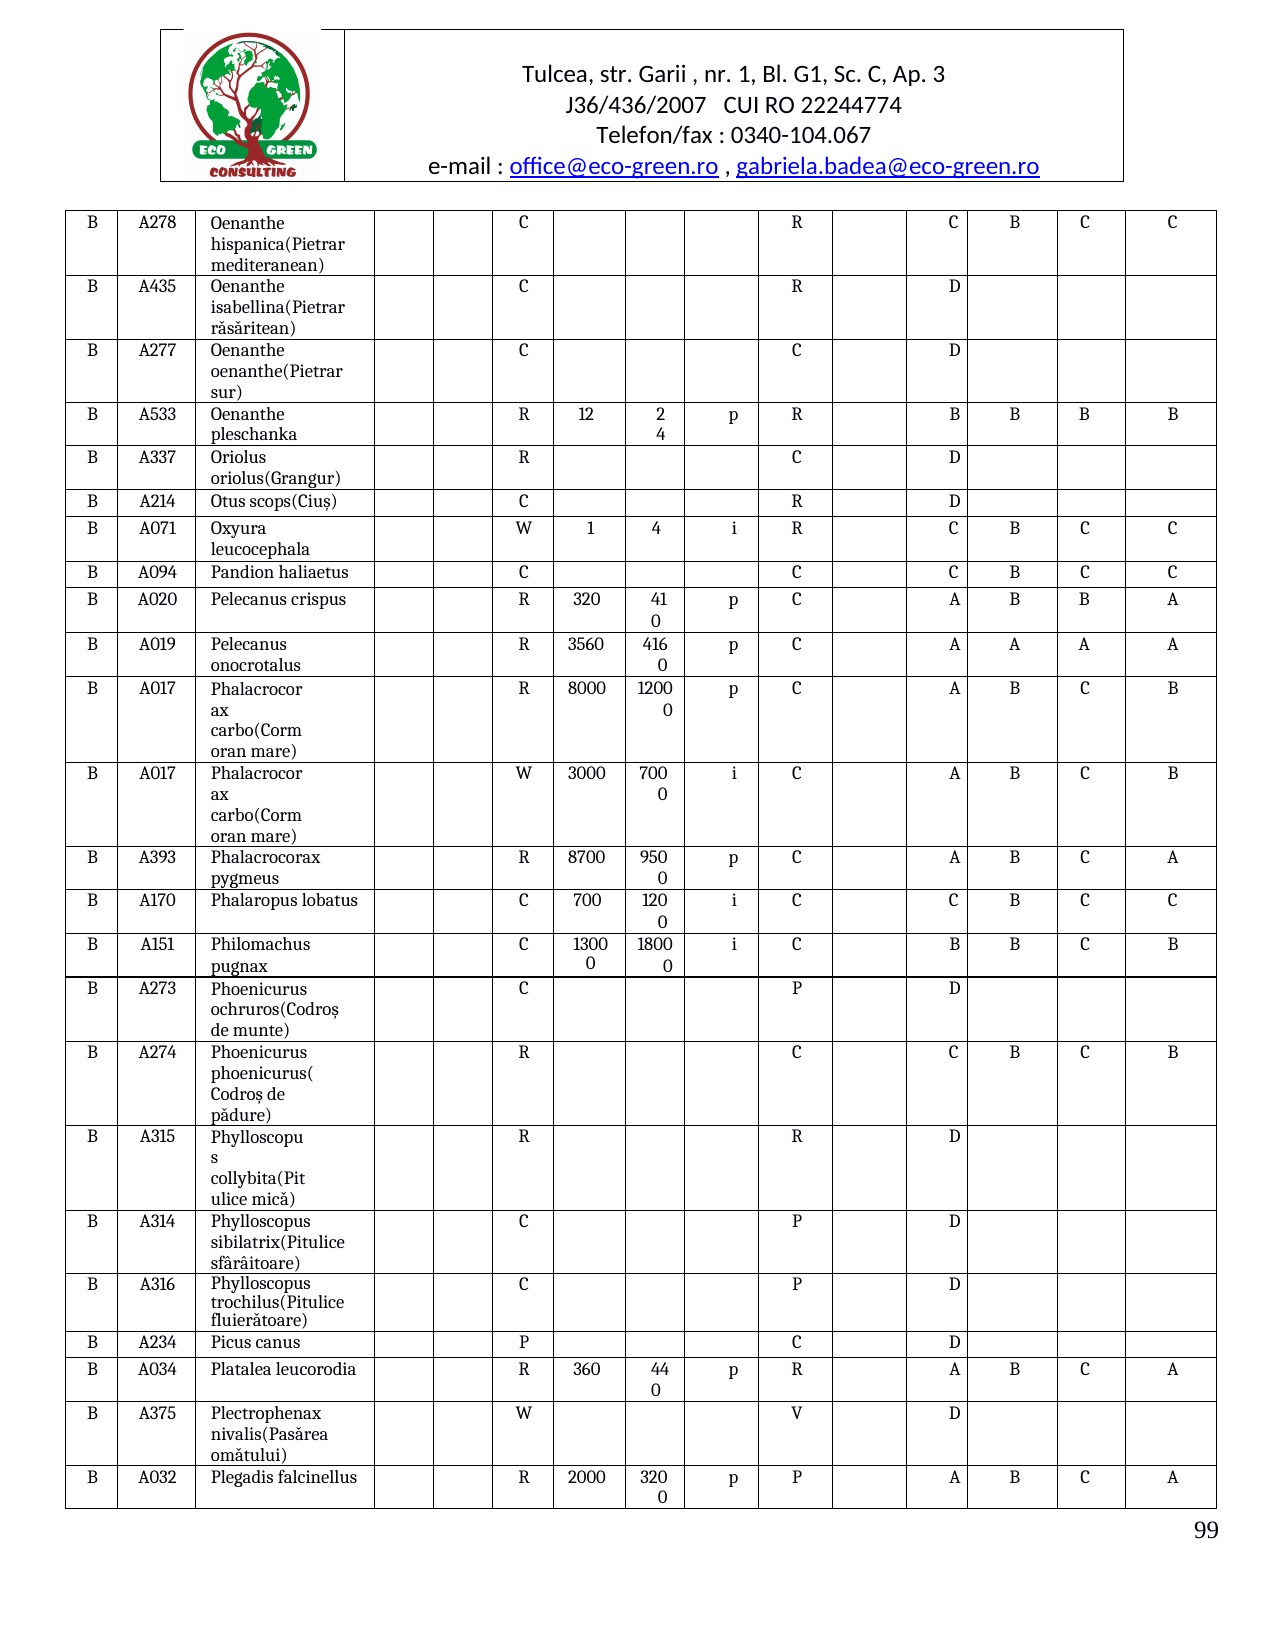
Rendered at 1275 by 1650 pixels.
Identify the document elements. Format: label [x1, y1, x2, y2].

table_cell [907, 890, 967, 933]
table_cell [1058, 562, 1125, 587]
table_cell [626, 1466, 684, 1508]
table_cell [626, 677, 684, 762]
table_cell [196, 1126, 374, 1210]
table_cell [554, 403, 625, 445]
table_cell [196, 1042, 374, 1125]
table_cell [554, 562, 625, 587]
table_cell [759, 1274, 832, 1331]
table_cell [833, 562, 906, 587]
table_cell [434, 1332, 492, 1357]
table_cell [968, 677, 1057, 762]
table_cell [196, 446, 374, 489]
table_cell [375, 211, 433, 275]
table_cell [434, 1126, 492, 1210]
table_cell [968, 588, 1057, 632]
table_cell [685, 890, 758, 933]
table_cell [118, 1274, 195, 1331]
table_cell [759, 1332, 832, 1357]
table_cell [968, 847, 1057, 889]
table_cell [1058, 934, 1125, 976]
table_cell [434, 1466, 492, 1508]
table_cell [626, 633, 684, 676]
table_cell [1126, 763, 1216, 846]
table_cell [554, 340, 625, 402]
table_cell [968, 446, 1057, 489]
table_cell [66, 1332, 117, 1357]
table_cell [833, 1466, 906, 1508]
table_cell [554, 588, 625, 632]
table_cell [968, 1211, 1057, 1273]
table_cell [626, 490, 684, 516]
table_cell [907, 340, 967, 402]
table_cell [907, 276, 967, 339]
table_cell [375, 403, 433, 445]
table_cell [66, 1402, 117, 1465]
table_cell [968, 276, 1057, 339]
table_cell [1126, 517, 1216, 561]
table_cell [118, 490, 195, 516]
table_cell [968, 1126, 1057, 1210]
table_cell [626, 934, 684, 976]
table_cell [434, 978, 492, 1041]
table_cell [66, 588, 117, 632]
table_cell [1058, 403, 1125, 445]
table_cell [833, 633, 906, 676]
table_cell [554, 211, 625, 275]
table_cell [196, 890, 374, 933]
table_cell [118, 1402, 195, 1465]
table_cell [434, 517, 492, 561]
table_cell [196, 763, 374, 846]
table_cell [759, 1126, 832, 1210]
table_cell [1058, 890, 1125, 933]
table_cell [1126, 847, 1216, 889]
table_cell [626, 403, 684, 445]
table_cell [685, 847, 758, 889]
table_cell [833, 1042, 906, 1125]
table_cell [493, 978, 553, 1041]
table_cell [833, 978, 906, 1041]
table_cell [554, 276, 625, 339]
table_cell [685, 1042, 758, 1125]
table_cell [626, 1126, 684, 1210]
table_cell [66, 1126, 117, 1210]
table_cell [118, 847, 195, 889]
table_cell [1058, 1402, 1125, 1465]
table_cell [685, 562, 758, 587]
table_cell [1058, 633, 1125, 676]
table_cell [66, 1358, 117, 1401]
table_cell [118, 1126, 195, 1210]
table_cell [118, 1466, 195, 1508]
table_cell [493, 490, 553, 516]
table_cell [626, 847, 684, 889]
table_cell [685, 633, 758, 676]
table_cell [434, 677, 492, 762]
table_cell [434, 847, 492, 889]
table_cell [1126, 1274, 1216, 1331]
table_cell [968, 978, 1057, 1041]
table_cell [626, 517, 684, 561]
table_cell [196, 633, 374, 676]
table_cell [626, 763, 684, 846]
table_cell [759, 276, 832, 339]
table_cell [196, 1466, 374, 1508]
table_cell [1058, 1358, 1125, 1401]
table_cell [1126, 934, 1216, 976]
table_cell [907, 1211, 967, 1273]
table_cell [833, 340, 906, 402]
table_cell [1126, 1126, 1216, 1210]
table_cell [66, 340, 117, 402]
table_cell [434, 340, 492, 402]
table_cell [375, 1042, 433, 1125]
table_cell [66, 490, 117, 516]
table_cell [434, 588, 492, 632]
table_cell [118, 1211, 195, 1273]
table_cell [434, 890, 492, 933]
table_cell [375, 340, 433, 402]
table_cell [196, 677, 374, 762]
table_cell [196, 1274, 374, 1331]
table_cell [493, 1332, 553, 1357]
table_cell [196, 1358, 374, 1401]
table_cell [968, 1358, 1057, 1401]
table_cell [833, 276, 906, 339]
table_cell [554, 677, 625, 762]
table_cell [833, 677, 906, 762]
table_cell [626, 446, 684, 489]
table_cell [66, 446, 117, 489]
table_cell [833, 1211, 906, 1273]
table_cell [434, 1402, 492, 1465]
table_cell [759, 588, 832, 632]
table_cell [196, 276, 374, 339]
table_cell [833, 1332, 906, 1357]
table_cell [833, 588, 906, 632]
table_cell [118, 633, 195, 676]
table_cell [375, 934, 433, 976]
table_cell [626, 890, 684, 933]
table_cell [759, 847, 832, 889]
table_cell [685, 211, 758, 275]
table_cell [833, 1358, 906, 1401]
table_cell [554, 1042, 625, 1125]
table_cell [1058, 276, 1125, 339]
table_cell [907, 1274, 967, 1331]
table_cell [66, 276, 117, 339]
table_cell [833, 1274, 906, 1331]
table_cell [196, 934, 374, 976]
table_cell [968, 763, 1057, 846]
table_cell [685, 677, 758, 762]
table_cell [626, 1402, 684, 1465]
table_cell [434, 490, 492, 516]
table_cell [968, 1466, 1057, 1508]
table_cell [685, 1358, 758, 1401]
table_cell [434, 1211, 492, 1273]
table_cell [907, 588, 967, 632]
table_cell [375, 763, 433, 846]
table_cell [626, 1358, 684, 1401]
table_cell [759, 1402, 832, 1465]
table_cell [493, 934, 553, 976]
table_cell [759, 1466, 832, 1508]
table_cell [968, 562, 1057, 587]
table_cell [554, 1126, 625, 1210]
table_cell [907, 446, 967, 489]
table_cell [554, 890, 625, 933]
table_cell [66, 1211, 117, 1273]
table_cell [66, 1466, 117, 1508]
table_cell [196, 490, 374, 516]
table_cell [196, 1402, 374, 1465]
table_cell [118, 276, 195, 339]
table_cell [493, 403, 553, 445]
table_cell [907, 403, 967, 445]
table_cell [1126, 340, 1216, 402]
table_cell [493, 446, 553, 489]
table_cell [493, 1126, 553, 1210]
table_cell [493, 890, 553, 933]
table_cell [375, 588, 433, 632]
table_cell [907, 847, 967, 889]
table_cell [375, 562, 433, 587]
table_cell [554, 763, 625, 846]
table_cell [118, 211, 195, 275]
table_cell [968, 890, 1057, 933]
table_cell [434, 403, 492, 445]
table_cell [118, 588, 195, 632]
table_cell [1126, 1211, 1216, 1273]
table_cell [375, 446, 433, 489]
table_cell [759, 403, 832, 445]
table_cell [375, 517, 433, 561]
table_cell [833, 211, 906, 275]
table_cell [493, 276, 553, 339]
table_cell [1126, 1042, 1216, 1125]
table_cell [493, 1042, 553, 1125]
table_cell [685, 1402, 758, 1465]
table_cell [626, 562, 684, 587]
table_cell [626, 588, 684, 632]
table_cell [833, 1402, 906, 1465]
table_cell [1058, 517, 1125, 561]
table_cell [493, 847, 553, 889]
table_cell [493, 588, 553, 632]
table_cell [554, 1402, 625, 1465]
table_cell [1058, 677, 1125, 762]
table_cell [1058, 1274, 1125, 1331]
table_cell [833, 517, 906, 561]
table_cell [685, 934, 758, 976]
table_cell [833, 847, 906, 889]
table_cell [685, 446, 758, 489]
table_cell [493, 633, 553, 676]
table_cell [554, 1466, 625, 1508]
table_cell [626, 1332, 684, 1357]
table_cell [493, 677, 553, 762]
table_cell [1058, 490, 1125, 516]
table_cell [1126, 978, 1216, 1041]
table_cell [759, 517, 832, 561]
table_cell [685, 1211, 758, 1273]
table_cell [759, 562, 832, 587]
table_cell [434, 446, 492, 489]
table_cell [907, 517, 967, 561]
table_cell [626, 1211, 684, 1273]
picture [183, 29, 322, 180]
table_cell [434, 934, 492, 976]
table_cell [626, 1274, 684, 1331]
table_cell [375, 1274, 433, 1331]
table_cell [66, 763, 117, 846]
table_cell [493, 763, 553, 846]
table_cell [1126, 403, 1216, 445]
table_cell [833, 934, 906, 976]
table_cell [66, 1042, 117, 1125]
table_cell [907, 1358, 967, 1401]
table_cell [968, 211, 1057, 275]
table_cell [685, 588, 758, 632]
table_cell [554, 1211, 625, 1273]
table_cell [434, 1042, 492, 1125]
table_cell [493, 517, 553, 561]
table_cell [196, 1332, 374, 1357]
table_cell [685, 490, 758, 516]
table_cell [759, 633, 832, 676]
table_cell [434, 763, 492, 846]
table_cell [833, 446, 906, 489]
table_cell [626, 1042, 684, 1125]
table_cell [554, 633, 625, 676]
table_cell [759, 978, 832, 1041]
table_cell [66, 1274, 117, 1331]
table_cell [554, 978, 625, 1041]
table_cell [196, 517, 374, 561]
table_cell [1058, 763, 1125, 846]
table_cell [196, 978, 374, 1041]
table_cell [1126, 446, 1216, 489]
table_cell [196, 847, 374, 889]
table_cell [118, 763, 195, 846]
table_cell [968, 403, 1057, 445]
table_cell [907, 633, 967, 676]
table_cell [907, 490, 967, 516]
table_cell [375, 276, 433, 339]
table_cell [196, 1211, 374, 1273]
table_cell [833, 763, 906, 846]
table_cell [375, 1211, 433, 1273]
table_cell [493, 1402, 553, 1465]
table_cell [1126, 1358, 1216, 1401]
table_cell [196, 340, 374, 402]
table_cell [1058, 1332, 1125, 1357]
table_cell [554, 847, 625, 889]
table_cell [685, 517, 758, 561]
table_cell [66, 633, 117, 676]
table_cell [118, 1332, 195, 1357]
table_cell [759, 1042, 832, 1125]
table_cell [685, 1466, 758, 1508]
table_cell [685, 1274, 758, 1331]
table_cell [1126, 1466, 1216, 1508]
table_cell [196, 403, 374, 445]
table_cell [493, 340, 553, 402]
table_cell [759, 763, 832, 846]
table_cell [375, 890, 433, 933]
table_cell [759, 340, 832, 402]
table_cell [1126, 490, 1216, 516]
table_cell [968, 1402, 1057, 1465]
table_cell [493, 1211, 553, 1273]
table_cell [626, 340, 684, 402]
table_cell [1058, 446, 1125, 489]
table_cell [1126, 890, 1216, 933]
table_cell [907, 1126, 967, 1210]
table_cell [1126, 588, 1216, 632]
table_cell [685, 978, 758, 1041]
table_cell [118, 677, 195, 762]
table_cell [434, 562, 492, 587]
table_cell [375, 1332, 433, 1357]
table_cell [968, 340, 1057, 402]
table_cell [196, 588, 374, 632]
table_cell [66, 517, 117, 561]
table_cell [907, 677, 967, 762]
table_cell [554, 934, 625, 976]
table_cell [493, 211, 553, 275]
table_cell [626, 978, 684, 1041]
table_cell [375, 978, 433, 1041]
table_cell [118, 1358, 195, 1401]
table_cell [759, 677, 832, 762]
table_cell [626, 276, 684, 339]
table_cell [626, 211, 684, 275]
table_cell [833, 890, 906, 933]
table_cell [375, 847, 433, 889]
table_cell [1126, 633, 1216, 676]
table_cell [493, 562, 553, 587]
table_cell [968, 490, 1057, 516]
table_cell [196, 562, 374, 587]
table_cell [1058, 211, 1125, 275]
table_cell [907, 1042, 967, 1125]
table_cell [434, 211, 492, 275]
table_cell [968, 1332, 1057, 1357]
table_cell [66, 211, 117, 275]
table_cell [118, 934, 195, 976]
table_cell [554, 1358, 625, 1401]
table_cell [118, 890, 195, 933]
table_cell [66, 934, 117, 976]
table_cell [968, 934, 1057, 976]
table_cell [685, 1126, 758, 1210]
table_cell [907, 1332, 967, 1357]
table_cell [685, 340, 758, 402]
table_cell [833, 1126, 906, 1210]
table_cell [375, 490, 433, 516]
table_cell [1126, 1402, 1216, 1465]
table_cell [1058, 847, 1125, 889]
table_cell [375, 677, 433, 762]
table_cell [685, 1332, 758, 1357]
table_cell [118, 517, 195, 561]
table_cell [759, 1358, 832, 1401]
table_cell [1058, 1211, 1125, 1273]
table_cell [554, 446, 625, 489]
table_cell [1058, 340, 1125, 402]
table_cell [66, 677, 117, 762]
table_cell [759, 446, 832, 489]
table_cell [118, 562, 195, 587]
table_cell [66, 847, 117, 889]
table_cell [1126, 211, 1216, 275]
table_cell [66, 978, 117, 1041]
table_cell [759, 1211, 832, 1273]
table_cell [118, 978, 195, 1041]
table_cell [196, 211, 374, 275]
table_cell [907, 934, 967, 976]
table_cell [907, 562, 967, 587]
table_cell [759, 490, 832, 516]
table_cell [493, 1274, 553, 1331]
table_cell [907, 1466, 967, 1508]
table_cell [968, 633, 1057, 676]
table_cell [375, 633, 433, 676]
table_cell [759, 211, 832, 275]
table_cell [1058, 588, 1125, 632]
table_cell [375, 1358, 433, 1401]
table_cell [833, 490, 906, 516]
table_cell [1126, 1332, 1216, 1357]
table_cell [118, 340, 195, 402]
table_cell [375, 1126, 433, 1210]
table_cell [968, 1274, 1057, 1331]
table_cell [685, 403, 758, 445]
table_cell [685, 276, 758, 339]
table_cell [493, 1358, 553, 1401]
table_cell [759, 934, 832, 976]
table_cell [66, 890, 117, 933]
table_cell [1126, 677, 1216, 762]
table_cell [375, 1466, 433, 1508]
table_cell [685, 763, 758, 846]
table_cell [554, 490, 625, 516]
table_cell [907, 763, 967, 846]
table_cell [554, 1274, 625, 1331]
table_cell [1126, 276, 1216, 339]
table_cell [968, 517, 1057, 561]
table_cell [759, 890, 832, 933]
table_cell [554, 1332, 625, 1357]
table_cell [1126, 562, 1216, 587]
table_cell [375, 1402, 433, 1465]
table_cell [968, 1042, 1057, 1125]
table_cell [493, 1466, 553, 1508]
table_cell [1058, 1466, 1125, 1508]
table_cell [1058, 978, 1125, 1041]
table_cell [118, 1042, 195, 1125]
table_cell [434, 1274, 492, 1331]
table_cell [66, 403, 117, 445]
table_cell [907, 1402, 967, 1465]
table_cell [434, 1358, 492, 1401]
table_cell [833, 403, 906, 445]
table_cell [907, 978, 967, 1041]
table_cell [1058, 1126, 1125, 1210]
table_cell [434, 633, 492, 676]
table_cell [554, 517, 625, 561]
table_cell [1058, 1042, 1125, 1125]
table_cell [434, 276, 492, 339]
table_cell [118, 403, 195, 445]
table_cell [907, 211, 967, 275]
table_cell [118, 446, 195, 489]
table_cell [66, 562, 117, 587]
